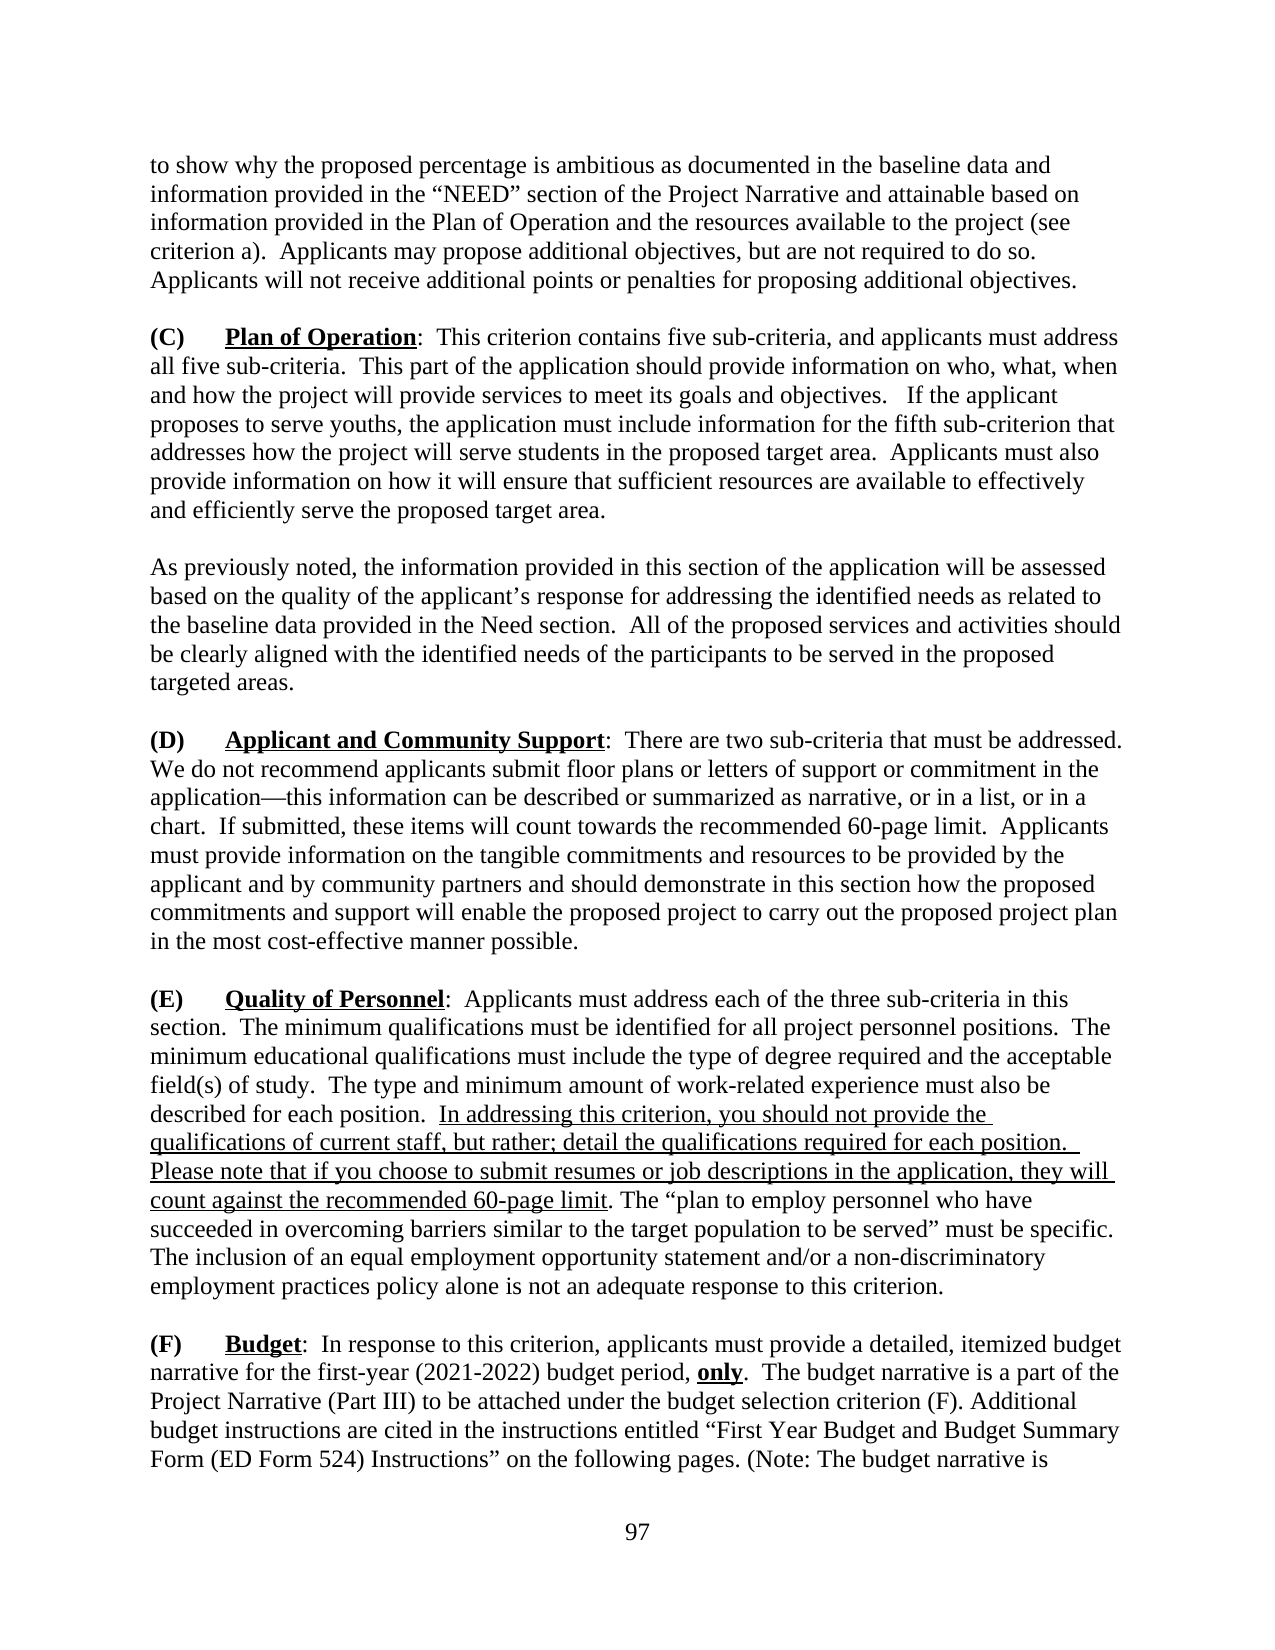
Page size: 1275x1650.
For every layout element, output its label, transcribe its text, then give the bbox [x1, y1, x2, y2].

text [150, 1329, 1125, 1472]
text As previously noted, the information provided in this section of the application will be assessed based on the quality of the applicant’s response for addressing the identified needs as related to the baseline data provided in the Need section. All of the proposed services and activities should be clearly aligned with the identified needs of the participants to be served in the proposed targeted areas. [150, 552, 1125, 696]
text (C) Plan of Operation: This criterion contains five sub-criteria, and applicants must address all five sub-criteria. This part of the application should provide information on who, what, when and how the project will provide services to meet its goals and objectives. If the applicant proposes to serve youths, the application must include information for the fifth sub-criterion that addresses how the project will serve students in the proposed target area. Applicants must also provide information on how it will ensure that sufficient resources are available to effectively and efficiently serve the proposed target area. [150, 322, 1125, 524]
text (D) Applicant and Community Support: There are two sub-criteria that must be addressed. We do not recommend applicants submit floor plans or letters of support or commitment in the application—this information can be described or summarized as narrative, or in a list, or in a chart. If submitted, these items will count towards the recommended 60-page limit. Applicants must provide information on the tangible commitments and resources to be provided by the applicant and by community partners and should demonstrate in this section how the proposed commitments and support will enable the proposed project to carry out the proposed project plan in the most cost-effective manner possible. [150, 725, 1125, 955]
text (E) Quality of Personnel: Applicants must address each of the three sub-criteria in this section. The minimum qualifications must be identified for all project personnel positions. The minimum educational qualifications must include the type of degree required and the acceptable field(s) of study. The type and minimum amount of work-related experience must also be described for each position. In addressing this criterion, you should not provide the qualifications of current staff, but rather; detail the qualifications required for each position. Please note that if you choose to submit resumes or job descriptions in the application, they will count against the recommended 60-page limit. The “plan to employ personnel who have succeeded in overcoming barriers similar to the target population to be served” must be specific. The inclusion of an equal employment opportunity statement and/or a non-discriminatory employment practices policy alone is not an adequate response to this criterion. [150, 984, 1125, 1300]
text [150, 150, 1125, 294]
